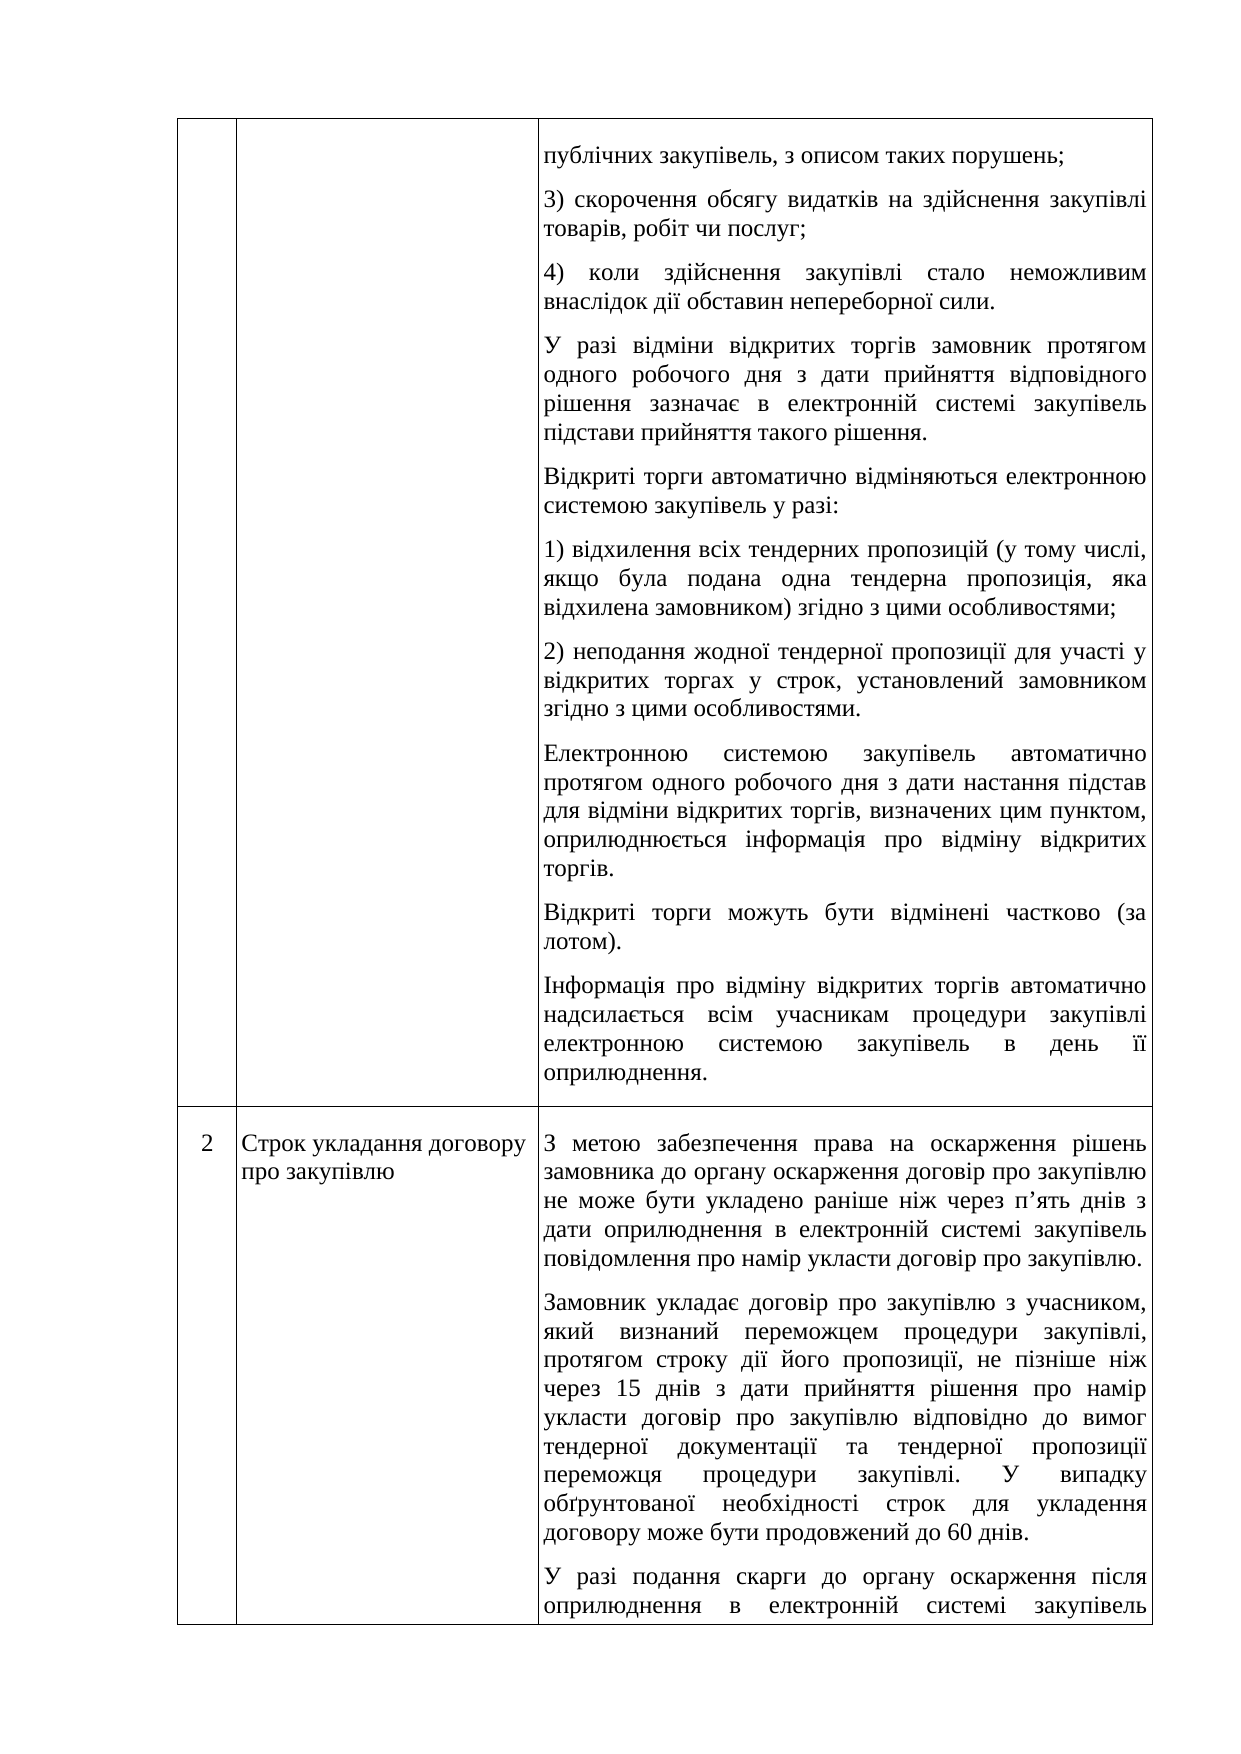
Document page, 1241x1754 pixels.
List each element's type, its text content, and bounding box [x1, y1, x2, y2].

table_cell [237, 119, 538, 1106]
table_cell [237, 1107, 538, 1624]
table_cell 1 [178, 119, 236, 1106]
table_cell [539, 1107, 1152, 1624]
table_cell 2 [178, 1107, 236, 1624]
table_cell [539, 119, 1152, 1106]
